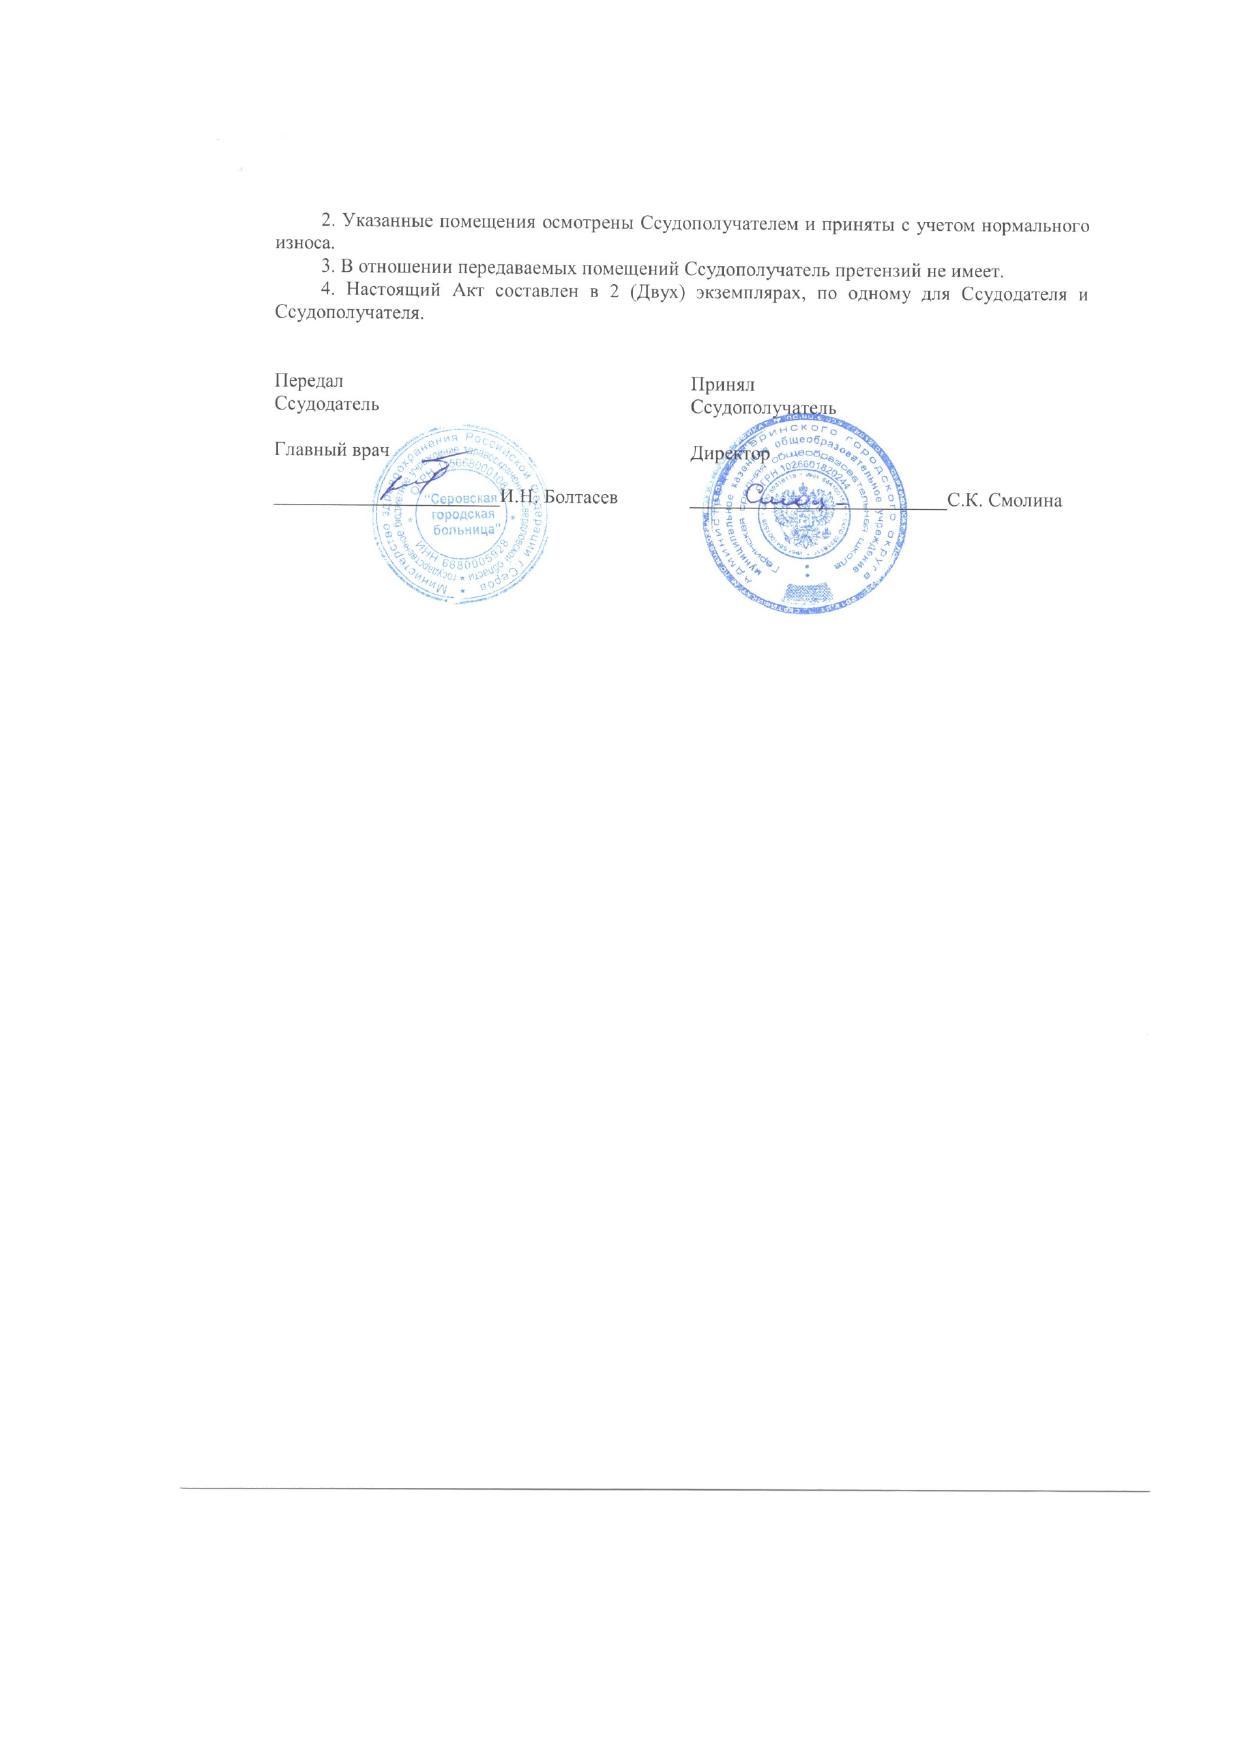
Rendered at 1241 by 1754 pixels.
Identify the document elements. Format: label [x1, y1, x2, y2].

picture [177, 118, 1151, 1495]
